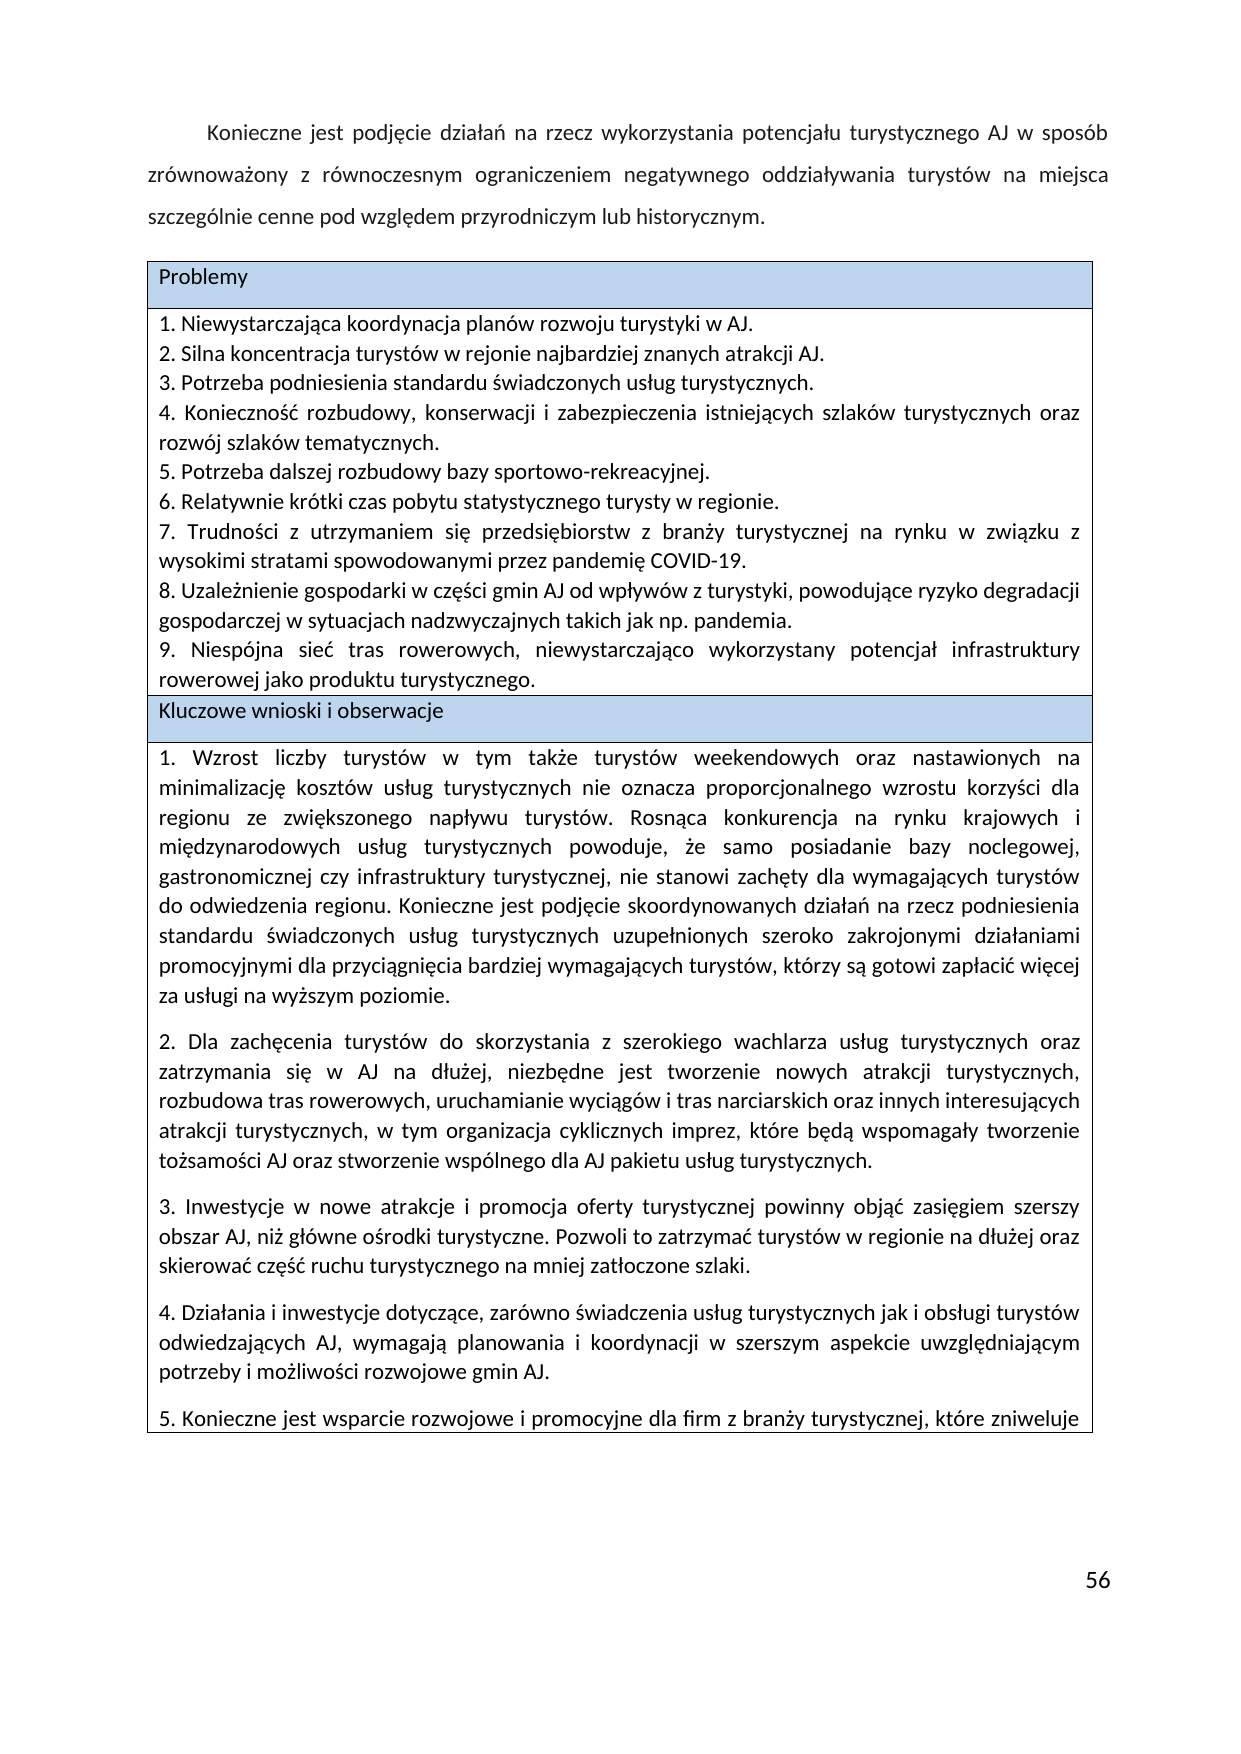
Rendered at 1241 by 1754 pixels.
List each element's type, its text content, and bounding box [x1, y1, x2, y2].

text Konieczne jest podjęcie działań na rzecz wykorzystania potencjału turystycznego AJ w sposób zrównoważony z równoczesnym ograniczeniem negatywnego oddziaływania turystów na miejsca szczególnie cenne pod względem przyrodniczym lub historycznym. [148, 118, 1110, 160]
table_header Problemy [148, 262, 1092, 308]
table_cell 1. Niewystarczająca koordynacja planów rozwoju turystyki w AJ. 2. Silna koncentracja turystów w rejonie najbardziej znanych atrakcji AJ. 3. Potrzeba podniesienia standardu świadczonych usług turystycznych. 4. Konieczność rozbudowy, konserwacji i zabezpieczenia istniejących szlaków turystycznych oraz rozwój szlaków tematycznych. 5. Potrzeba dalszej rozbudowy bazy sportowo-rekreacyjnej. 6. Relatywnie krótki czas pobytu statystycznego turysty w regionie. 7. Trudności z utrzymaniem się przedsiębiorstw z branży turystycznej na rynku w związku z wysokimi stratami spowodowanymi przez pandemię COVID-19. 8. Uzależnienie gospodarki w części gmin AJ od wpływów z turystyki, powodujące ryzyko degradacji gospodarczej w sytuacjach nadzwyczajnych takich jak np. pandemia. 9. Niespójna sieć tras rowerowych, niewystarczająco wykorzystany potencjał infrastruktury rowerowej jako produktu turystycznego. [148, 309, 1092, 695]
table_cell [148, 743, 1092, 1432]
text Konieczne jest podjęcie działań na rzecz wykorzystania potencjału turystycznego AJ w sposób zrównoważony z równoczesnym ograniczeniem negatywnego oddziaływania turystów na miejsca szczególnie cenne pod względem przyrodniczym lub historycznym. [148, 188, 1110, 230]
table_cell Kluczowe wnioski i obserwacje [148, 696, 1092, 742]
